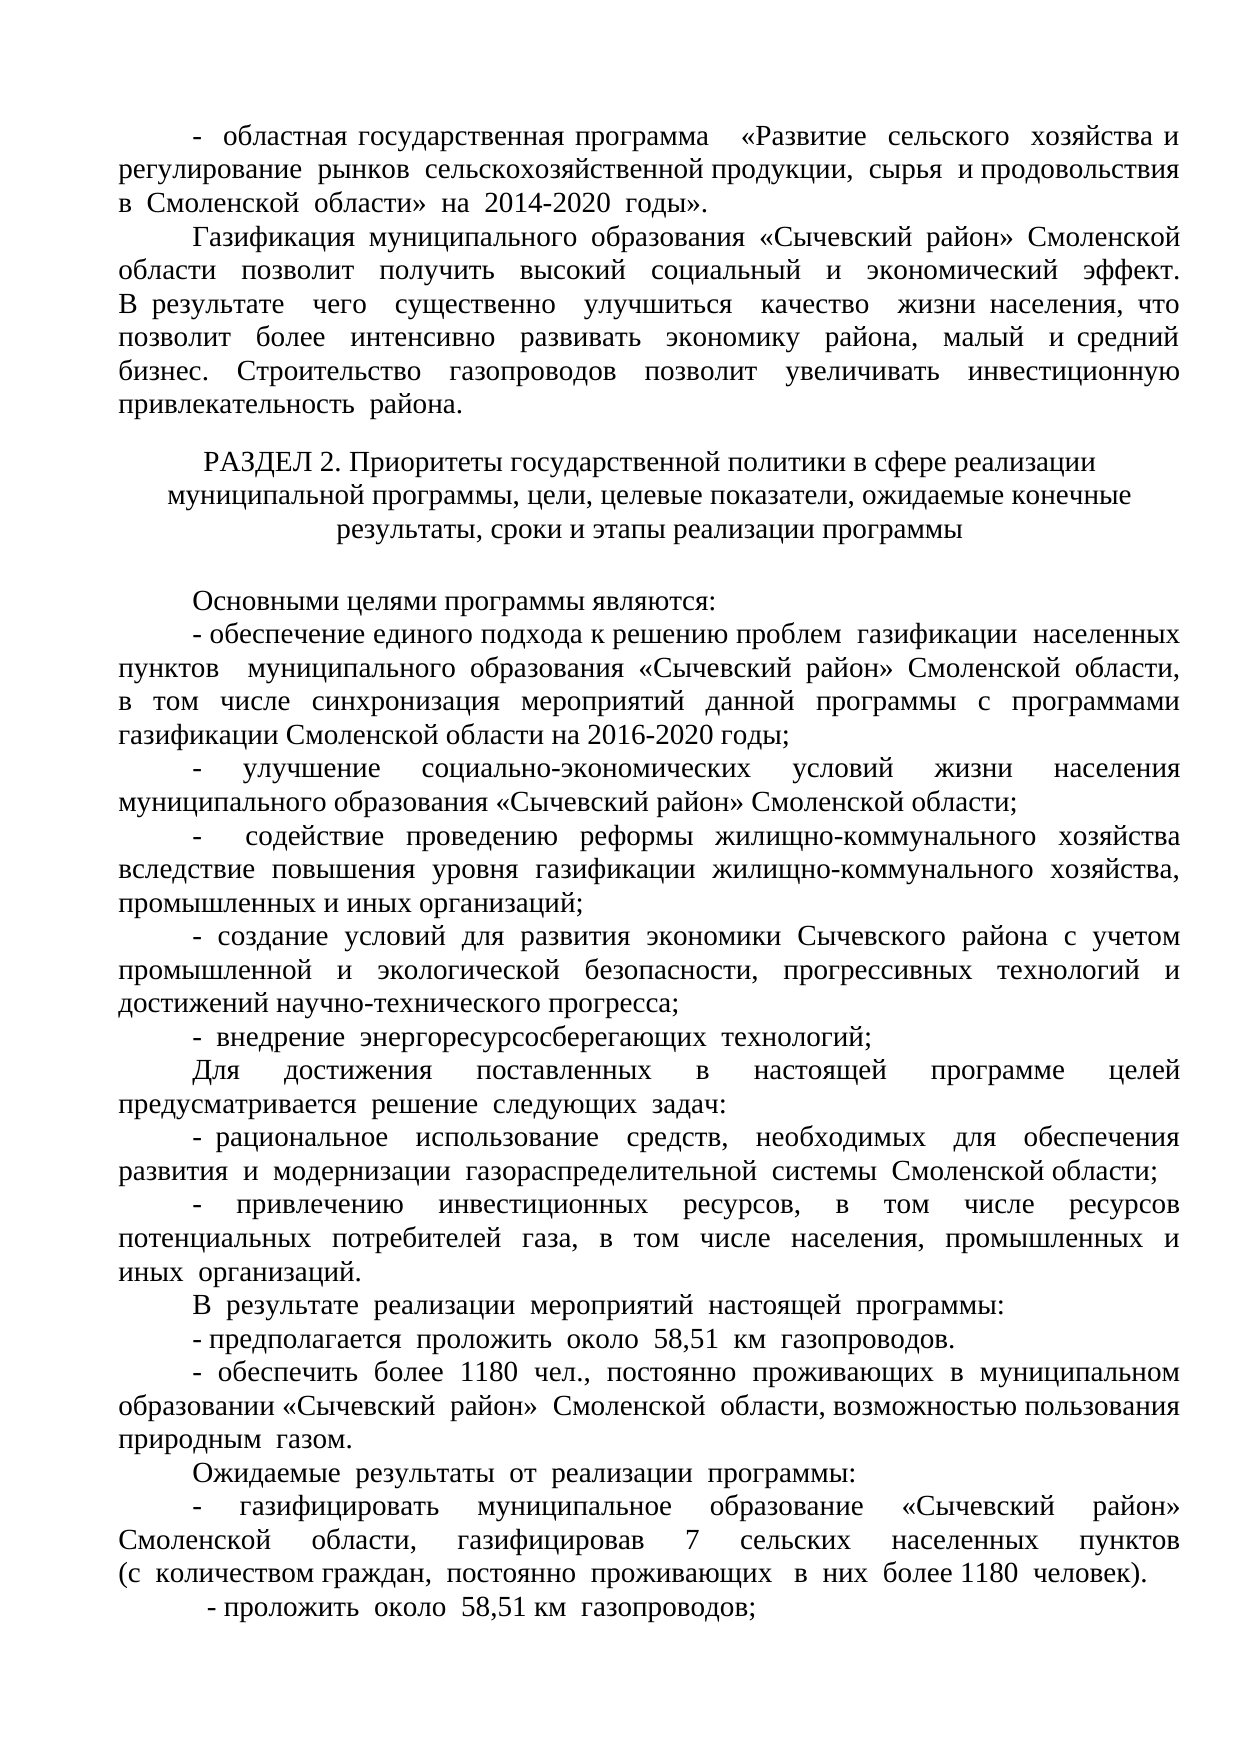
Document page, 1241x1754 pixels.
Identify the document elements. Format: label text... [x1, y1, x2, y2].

text - предполагается проложить около 58,51 км газопроводов. [118, 1321, 1181, 1354]
text Основными целями программы являются: [118, 583, 1181, 616]
text - проложить около 58,51 км газопроводов; [118, 1589, 1181, 1623]
text В результате реализации мероприятий настоящей программы: [118, 1287, 1181, 1321]
text Для достижения поставленных в настоящей программе целей предусматривается решение следующих задач: [118, 1052, 1181, 1119]
text РАЗДЕЛ 2. Приоритеты государственной политики в сфере реализации муниципальной программы, цели, целевые показатели, ожидаемые конечные результаты, сроки и этапы реализации программы [118, 444, 1181, 544]
text - газифицировать муниципальное образование «Сычевский район» Смоленской области, газифицировав 7 сельских населенных пунктов (с количеством граждан, постоянно проживающих в них более 1180 человек). [118, 1488, 1181, 1589]
text - привлечению инвестиционных ресурсов, в том числе ресурсов потенциальных потребителей газа, в том числе населения, промышленных и иных организаций. [118, 1187, 1181, 1287]
text - улучшение социально-экономических условий жизни населения муниципального образования «Сычевский район» Смоленской области; [118, 751, 1181, 818]
text - создание условий для развития экономики Сычевского района с учетом промышленной и экологической безопасности, прогрессивных технологий и достижений научно-технического прогресса; [118, 918, 1181, 1019]
text - рациональное использование средств, необходимых для обеспечения развития и модернизации газораспределительной системы Смоленской области; [118, 1119, 1181, 1187]
text - областная государственная программа «Развитие сельского хозяйства и регулирование рынков сельскохозяйственной продукции, сырья и продовольствия в Смоленской области» на 2014-2020 годы». [118, 118, 1181, 219]
text - обеспечить более 1180 чел., постоянно проживающих в муниципальном образовании «Сычевский район» Смоленской области, возможностью пользования природным газом. [118, 1354, 1181, 1455]
text Газификация муниципального образования «Сычевский район» Смоленской области позволит получить высокий социальный и экономический эффект. В результате чего существенно улучшиться качество жизни населения, что позволит более интенсивно развивать экономику района, малый и средний бизнес. Строительство газопроводов позволит увеличивать инвестиционную привлекательность района. [118, 219, 1181, 420]
text - внедрение энергоресурсосберегающих технологий; [118, 1019, 1181, 1052]
text Ожидаемые результаты от реализации программы: [118, 1455, 1181, 1488]
text - содействие проведению реформы жилищно-коммунального хозяйства вследствие повышения уровня газификации жилищно-коммунального хозяйства, промышленных и иных организаций; [118, 818, 1181, 918]
text - обеспечение единого подхода к решению проблем газификации населенных пунктов муниципального образования «Сычевский район» Смоленской области, в том числе синхронизация мероприятий данной программы с программами газификации Смоленской области на 2016-2020 годы; [118, 616, 1181, 751]
